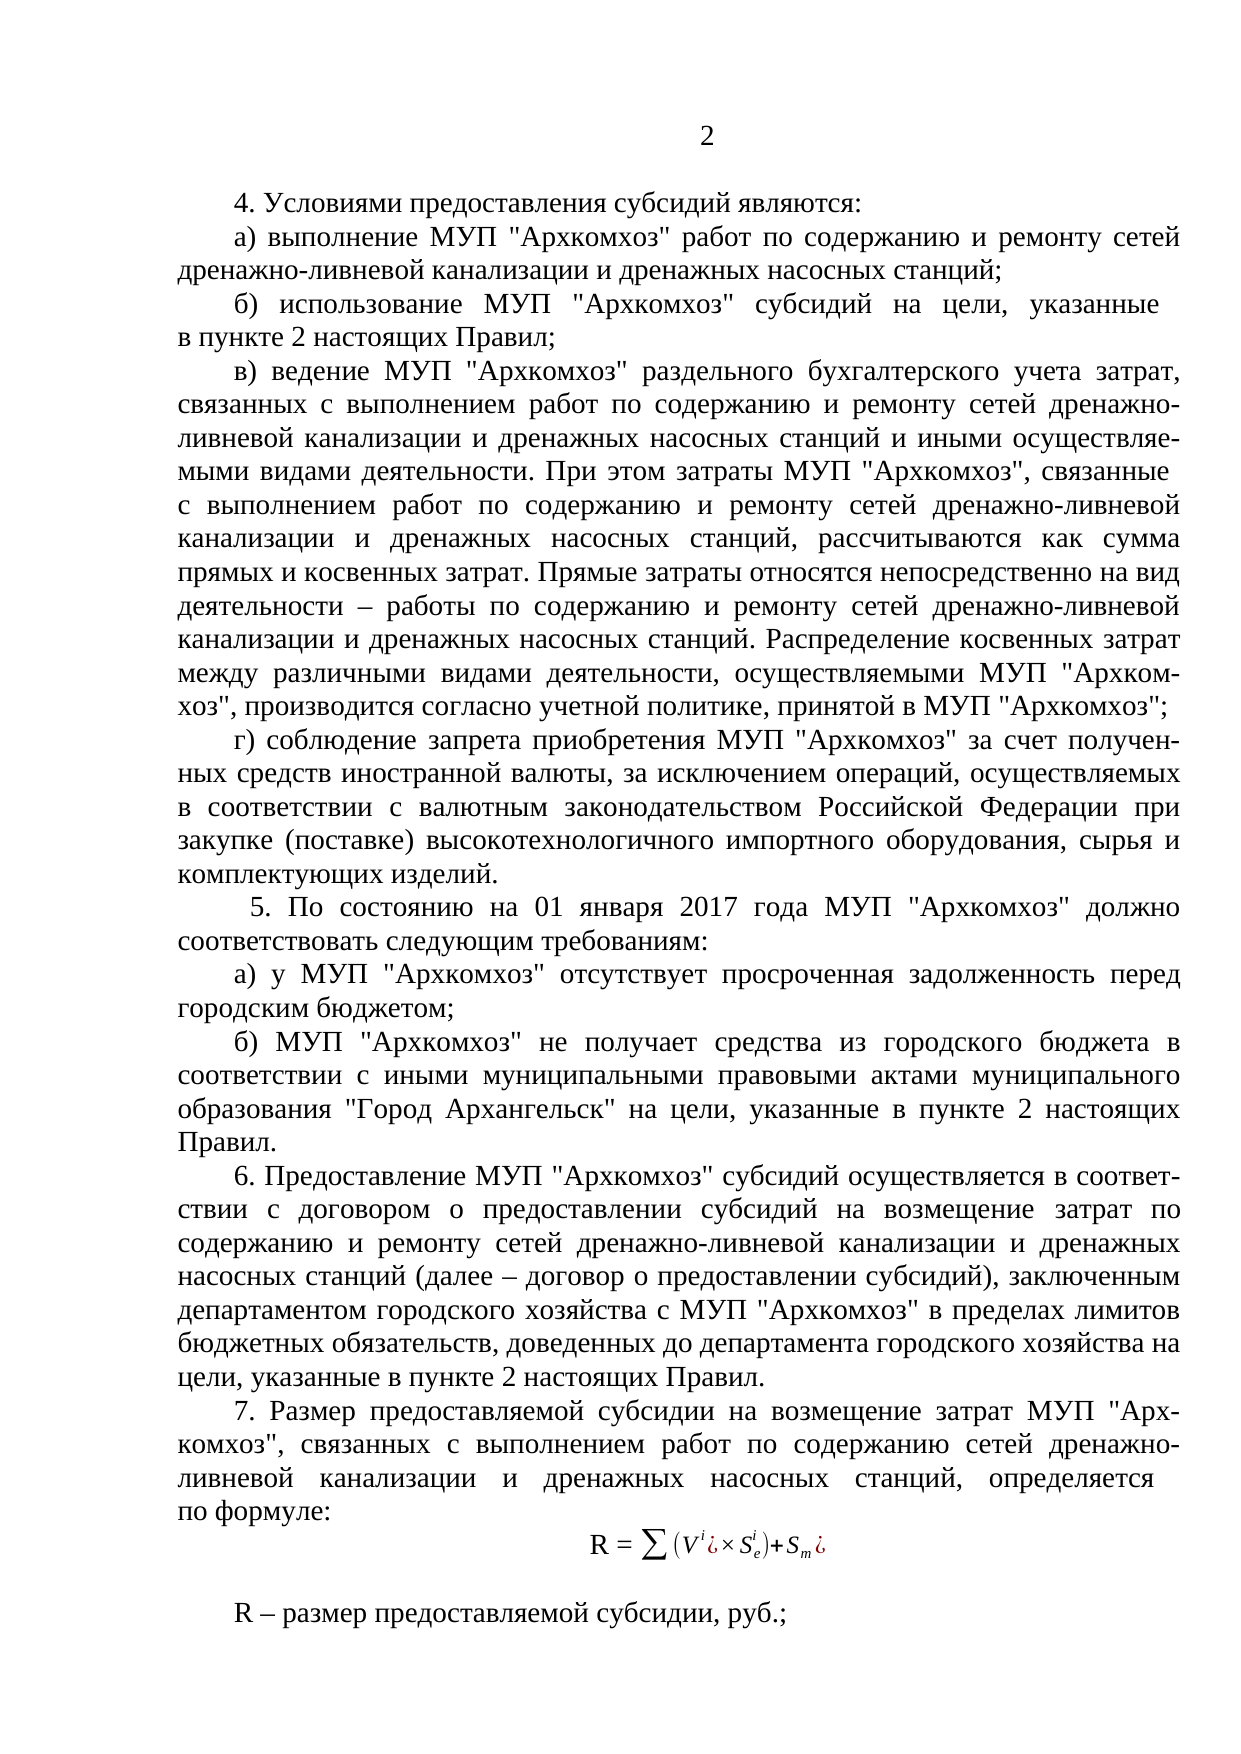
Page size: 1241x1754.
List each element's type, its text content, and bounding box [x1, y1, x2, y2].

text 4. Условиями предоставления субсидий являются: [177, 185, 1181, 219]
text б) использование МУП "Архкомхоз" субсидий на цели, указанные в пункте 2 настоящих Правил; [177, 286, 1181, 353]
text а) у МУП "Архкомхоз" отсутствует просроченная задолженность перед городским бюджетом; [177, 957, 1181, 1024]
text 6. Предоставление МУП "Архкомхоз" субсидий осуществляется в соответ-ствии с договором о предоставлении субсидий на возмещение затрат по содержанию и ремонту сетей дренажно-ливневой канализации и дренажных насосных станций (далее – договор о предоставлении субсидий), заключенным департаментом городского хозяйства с МУП "Архкомхоз" в пределах лимитов бюджетных обязательств, доведенных до департамента городского хозяйства на цели, указанные в пункте 2 настоящих Правил. [177, 1158, 1181, 1393]
text в) ведение МУП "Архкомхоз" раздельного бухгалтерского учета затрат, связанных с выполнением работ по содержанию и ремонту сетей дренажно-ливневой канализации и дренажных насосных станций и иными осуществляе-мыми видами деятельности. При этом затраты МУП "Архкомхоз", связанные с выполнением работ по содержанию и ремонту сетей дренажно-ливневой канализации и дренажных насосных станций, рассчитываются как сумма прямых и косвенных затрат. Прямые затраты относятся непосредственно на вид деятельности – работы по содержанию и ремонту сетей дренажно-ливневой канализации и дренажных насосных станций. Распределение косвенных затрат между различными видами деятельности, осуществляемыми МУП "Архком-хоз", производится согласно учетной политике, принятой в МУП "Архкомхоз"; [177, 353, 1181, 722]
text 7. Размер предоставляемой субсидии на возмещение затрат МУП "Арх-комхоз", связанных с выполнением работ по содержанию сетей дренажно-ливневой канализации и дренажных насосных станций, определяется по формуле: [177, 1393, 1181, 1527]
text 2 [177, 118, 1181, 152]
text R = [177, 1527, 1181, 1562]
text б) МУП "Архкомхоз" не получает средства из городского бюджета в соответствии с иными муниципальными правовыми актами муниципального образования "Город Архангельск" на цели, указанные в пункте 2 настоящих Правил. [177, 1024, 1181, 1158]
text R – размер предоставляемой субсидии, руб.; [177, 1595, 1181, 1629]
text 5. По состоянию на 01 января 2017 года МУП "Архкомхоз" должно соответствовать следующим требованиям: [177, 889, 1181, 957]
text г) соблюдение запрета приобретения МУП "Архкомхоз" за счет получен-ных средств иностранной валюты, за исключением операций, осуществляемых в соответствии с валютным законодательством Российской Федерации при закупке (поставке) высокотехнологичного импортного оборудования, сырья и комплектующих изделий. [177, 722, 1181, 889]
text а) выполнение МУП "Архкомхоз" работ по содержанию и ремонту сетей дренажно-ливневой канализации и дренажных насосных станций; [177, 219, 1181, 286]
